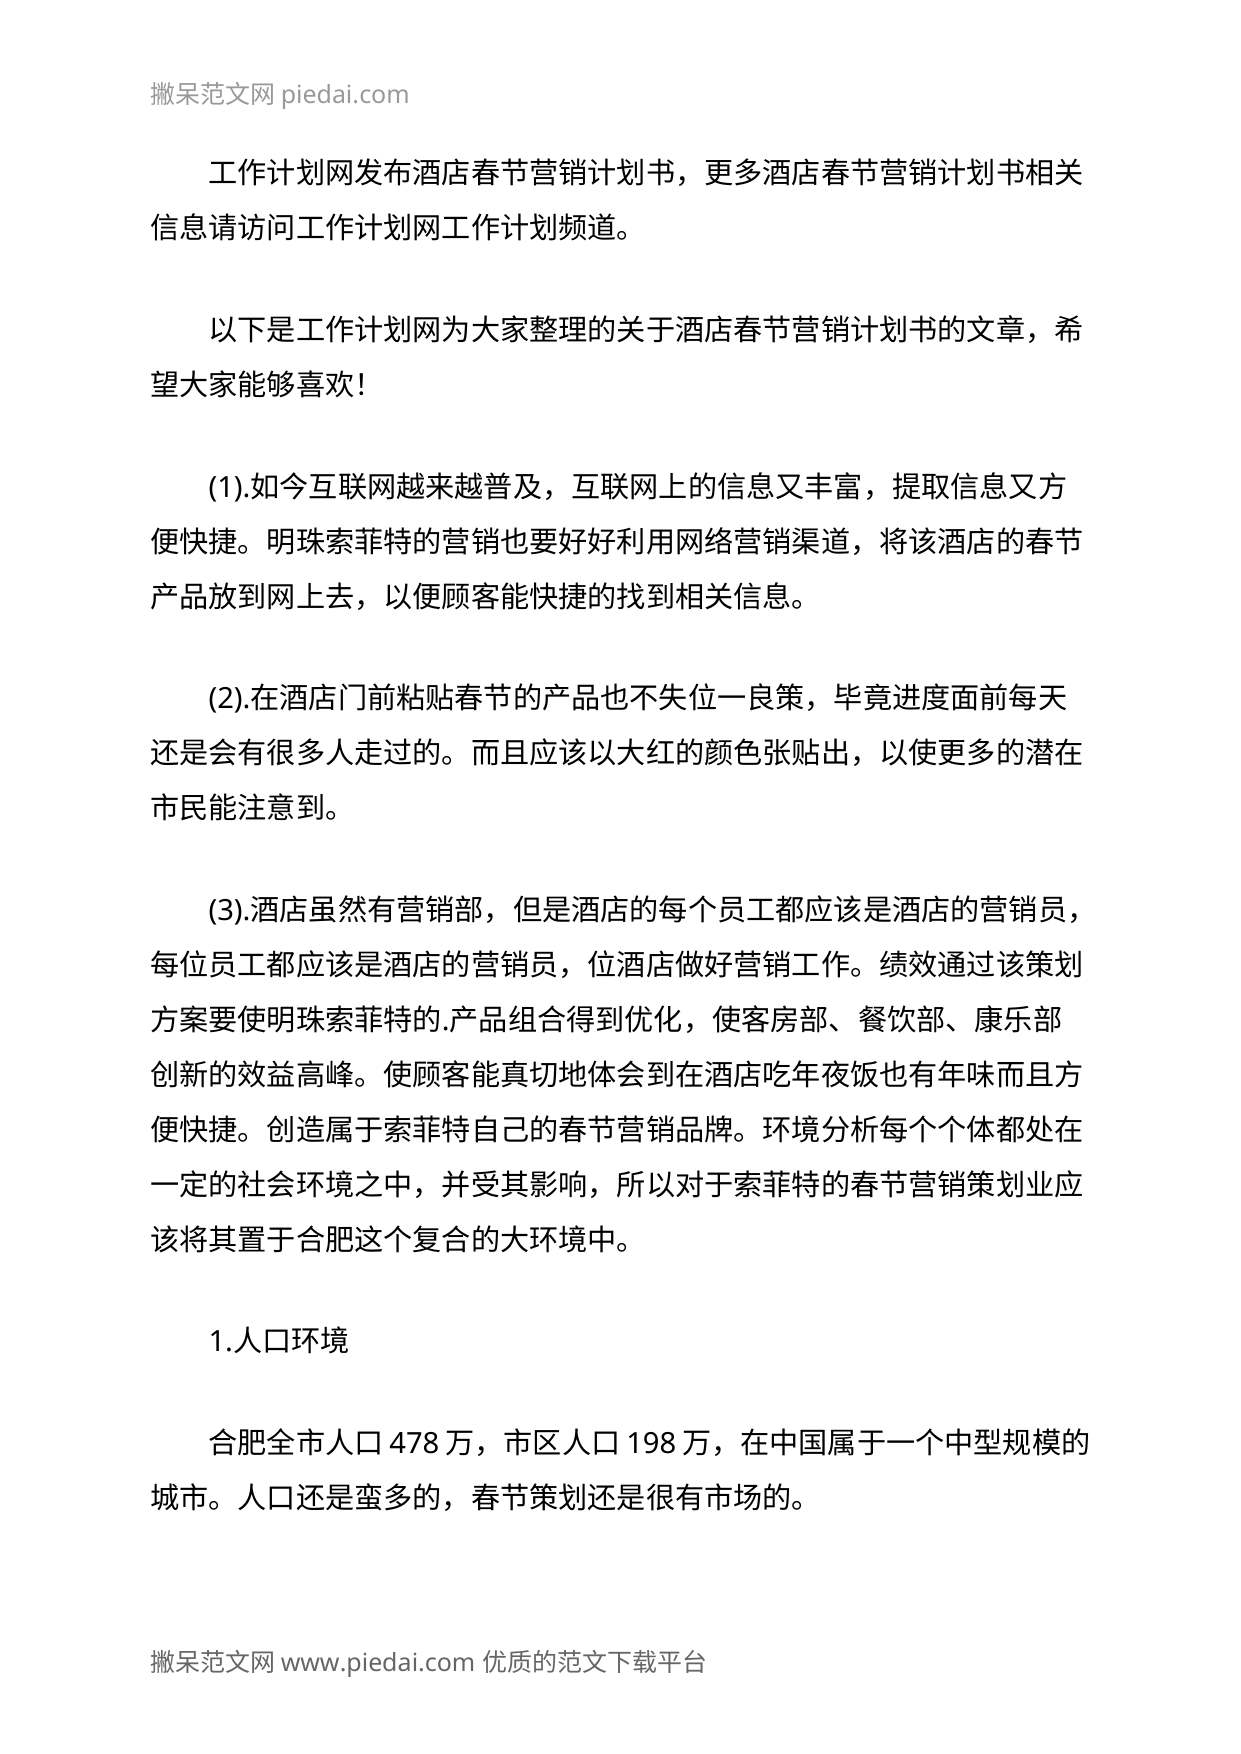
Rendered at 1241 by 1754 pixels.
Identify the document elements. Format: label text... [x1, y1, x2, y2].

text (1).如今互联网越来越普及，互联网上的信息又丰富，提取信息又方便快捷。明珠索菲特的营销也要好好利用网络营销渠道，将该酒店的春节产品放到网上去，以便顾客能快捷的找到相关信息。 [150, 463, 1090, 616]
text 以下是工作计划网为大家整理的关于酒店春节营销计划书的文章，希望大家能够喜欢！ [150, 307, 1090, 404]
text (2).在酒店门前粘贴春节的产品也不失位一良策，毕竟进度面前每天还是会有很多人走过的。而且应该以大红的颜色张贴出，以使更多的潜在市民能注意到。 [150, 675, 1090, 827]
text 1.人口环境 [150, 1318, 1090, 1360]
text 合肥全市人口478万，市区人口198万，在中国属于一个中型规模的城市。人口还是蛮多的，春节策划还是很有市场的。 [150, 1420, 1090, 1517]
text 工作计划网发布酒店春节营销计划书，更多酒店春节营销计划书相关信息请访问工作计划网工作计划频道。 [150, 150, 1090, 247]
text (3).酒店虽然有营销部，但是酒店的每个员工都应该是酒店的营销员，每位员工都应该是酒店的营销员，位酒店做好营销工作。绩效通过该策划方案要使明珠索菲特的.产品组合得到优化，使客房部、餐饮部、康乐部创新的效益高峰。使顾客能真切地体会到在酒店吃年夜饭也有年味而且方便快捷。创造属于索菲特自己的春节营销品牌。环境分析每个个体都处在一定的社会环境之中，并受其影响，所以对于索菲特的春节营销策划业应该将其置于合肥这个复合的大环境中。 [150, 887, 1090, 1258]
